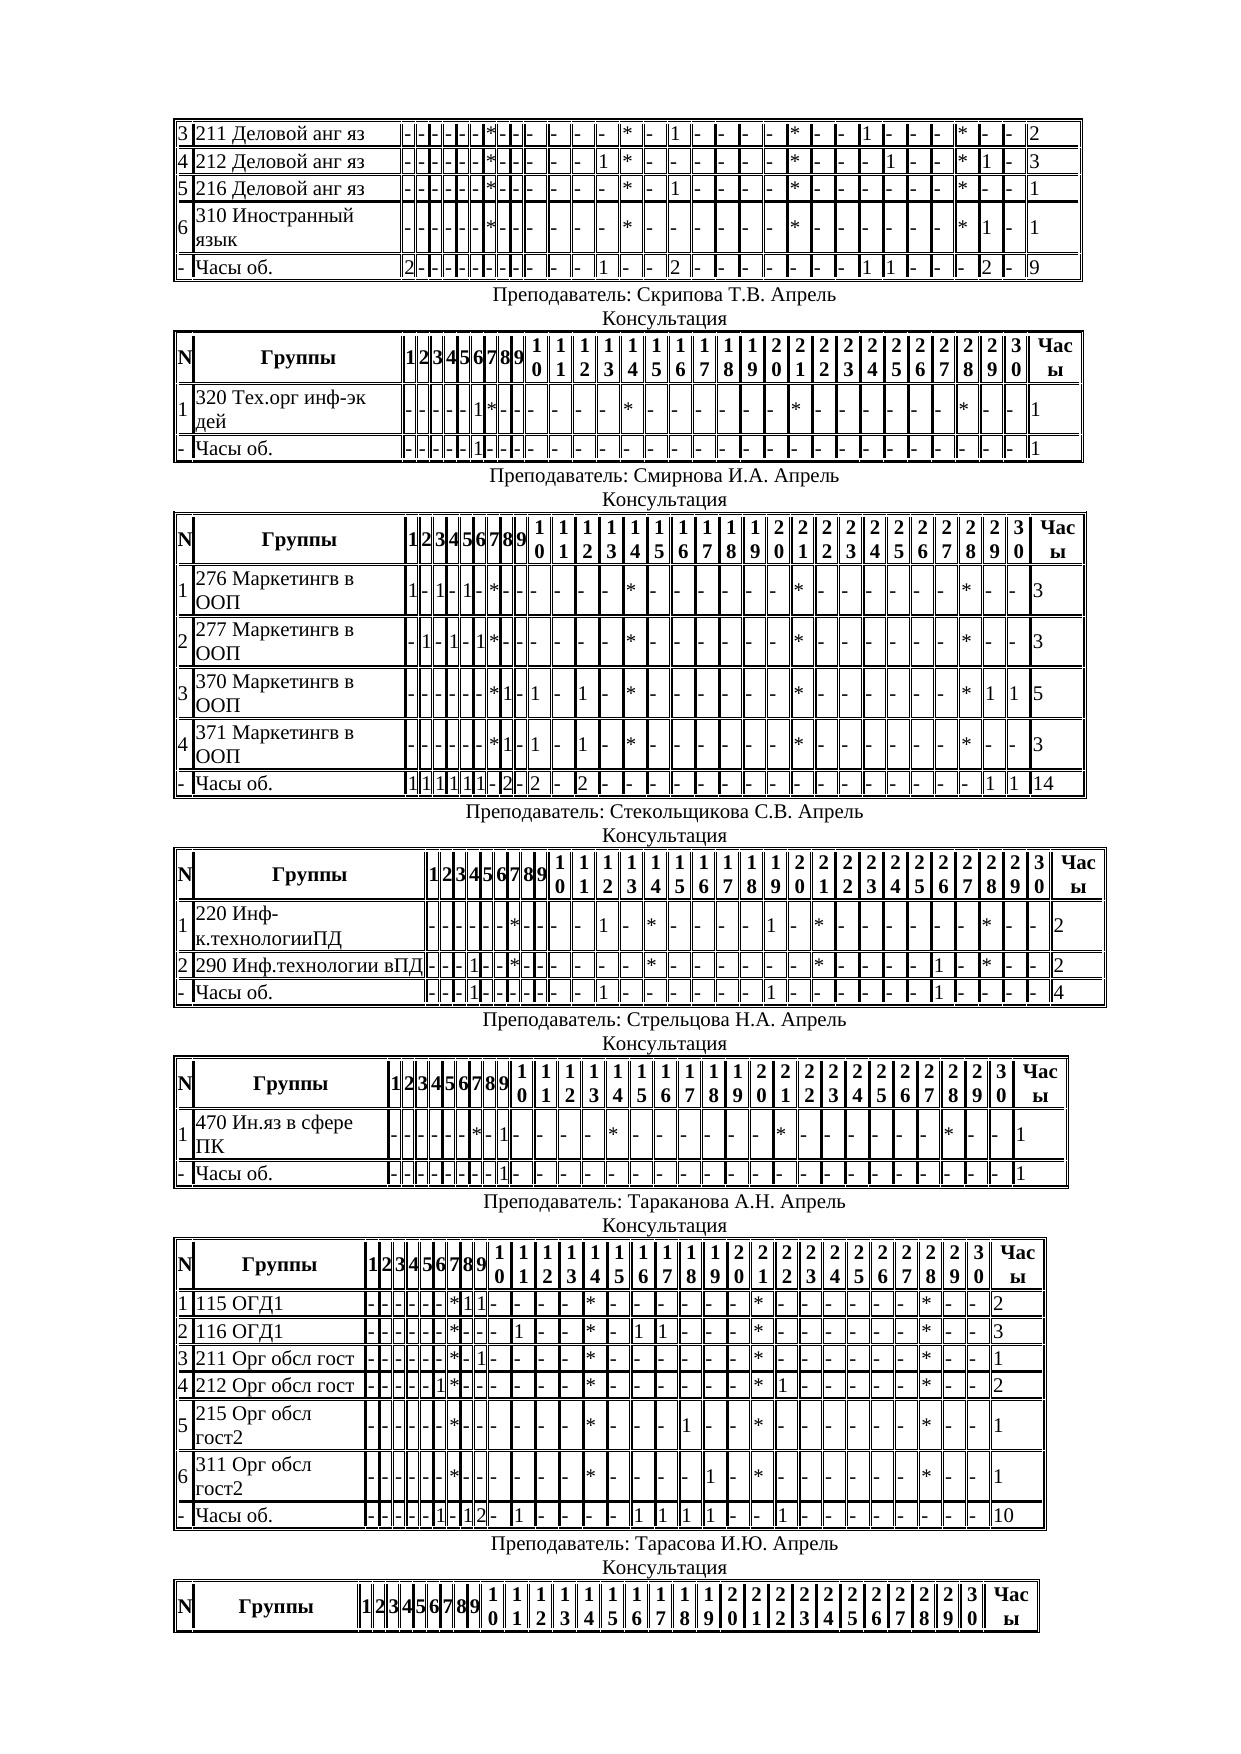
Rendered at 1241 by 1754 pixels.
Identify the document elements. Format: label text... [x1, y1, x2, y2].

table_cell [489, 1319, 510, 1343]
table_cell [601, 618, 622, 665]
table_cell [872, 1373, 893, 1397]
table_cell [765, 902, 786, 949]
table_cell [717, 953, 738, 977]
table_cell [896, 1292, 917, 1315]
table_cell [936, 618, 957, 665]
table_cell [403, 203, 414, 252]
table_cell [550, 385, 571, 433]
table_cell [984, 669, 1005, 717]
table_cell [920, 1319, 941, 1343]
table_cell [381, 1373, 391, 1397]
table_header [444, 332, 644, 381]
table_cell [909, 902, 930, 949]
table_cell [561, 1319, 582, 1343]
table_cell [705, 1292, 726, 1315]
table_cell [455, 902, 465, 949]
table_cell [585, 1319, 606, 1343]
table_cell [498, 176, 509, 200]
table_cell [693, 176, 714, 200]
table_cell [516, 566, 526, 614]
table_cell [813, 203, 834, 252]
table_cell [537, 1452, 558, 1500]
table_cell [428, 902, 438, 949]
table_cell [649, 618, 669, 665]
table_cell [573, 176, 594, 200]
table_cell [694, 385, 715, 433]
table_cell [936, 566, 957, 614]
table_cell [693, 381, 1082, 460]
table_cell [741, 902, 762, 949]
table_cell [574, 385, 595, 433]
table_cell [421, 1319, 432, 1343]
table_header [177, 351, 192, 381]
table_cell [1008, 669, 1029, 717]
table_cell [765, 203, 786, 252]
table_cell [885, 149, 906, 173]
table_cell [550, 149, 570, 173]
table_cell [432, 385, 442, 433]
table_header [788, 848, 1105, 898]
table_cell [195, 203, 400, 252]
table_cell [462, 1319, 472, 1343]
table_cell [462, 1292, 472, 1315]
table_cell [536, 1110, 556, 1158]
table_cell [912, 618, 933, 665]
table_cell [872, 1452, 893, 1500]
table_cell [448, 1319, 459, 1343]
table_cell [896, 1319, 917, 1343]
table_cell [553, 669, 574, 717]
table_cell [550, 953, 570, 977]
text Преподаватель: Скрипова Т.В. Апрель [177, 282, 1152, 306]
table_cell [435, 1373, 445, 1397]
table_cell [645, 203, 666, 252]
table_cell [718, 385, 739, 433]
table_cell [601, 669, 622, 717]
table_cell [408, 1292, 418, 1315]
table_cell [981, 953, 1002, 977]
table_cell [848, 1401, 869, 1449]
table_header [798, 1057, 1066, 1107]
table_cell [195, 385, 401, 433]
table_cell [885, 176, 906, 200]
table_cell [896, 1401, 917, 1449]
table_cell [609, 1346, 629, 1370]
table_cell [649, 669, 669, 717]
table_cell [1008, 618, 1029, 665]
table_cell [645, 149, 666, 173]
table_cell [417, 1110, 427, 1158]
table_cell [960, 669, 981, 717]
text Преподаватель: Стрельцова Н.А. Апрель [177, 1007, 1152, 1031]
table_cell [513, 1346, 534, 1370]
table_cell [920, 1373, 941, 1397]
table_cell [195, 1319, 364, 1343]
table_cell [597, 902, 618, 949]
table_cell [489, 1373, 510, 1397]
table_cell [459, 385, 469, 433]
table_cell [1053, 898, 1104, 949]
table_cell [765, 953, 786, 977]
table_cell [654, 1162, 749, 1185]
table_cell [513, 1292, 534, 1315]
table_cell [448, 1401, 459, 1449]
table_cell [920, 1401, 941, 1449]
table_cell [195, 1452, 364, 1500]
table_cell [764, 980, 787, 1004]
text Консультация [177, 1554, 1152, 1579]
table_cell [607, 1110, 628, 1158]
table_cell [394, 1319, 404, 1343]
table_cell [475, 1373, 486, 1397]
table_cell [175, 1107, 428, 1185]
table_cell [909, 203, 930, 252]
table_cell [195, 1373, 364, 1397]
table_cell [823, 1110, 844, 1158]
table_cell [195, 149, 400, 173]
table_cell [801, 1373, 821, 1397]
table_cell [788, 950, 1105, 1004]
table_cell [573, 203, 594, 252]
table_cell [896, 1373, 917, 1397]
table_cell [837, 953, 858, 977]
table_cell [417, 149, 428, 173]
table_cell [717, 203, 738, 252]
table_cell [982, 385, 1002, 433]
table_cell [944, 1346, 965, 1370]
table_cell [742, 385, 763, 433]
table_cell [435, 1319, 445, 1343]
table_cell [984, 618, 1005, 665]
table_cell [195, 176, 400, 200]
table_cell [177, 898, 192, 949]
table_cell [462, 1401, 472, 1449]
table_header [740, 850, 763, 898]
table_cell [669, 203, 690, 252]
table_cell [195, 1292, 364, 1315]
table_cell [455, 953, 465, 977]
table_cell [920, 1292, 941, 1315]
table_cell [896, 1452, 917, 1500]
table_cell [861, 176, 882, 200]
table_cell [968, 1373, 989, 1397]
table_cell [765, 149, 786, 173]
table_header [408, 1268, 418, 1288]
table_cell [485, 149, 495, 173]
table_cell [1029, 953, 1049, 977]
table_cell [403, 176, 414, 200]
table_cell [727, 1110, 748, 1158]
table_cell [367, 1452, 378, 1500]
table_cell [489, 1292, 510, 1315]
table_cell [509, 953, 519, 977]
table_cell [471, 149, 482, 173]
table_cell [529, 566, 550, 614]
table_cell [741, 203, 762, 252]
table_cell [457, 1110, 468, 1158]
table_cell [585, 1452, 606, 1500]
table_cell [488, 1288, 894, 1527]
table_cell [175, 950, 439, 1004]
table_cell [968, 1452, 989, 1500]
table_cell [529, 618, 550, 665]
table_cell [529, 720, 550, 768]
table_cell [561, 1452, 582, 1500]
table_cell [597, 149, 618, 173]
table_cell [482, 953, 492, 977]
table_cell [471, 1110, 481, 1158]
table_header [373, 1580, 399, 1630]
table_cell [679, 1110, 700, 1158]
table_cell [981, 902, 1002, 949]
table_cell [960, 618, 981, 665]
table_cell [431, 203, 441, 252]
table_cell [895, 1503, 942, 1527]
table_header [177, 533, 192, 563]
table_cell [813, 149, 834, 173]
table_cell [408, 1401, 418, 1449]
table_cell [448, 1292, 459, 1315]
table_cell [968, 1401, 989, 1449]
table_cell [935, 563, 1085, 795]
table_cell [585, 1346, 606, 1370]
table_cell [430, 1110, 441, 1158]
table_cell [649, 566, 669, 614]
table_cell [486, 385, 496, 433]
text Консультация [177, 823, 1152, 847]
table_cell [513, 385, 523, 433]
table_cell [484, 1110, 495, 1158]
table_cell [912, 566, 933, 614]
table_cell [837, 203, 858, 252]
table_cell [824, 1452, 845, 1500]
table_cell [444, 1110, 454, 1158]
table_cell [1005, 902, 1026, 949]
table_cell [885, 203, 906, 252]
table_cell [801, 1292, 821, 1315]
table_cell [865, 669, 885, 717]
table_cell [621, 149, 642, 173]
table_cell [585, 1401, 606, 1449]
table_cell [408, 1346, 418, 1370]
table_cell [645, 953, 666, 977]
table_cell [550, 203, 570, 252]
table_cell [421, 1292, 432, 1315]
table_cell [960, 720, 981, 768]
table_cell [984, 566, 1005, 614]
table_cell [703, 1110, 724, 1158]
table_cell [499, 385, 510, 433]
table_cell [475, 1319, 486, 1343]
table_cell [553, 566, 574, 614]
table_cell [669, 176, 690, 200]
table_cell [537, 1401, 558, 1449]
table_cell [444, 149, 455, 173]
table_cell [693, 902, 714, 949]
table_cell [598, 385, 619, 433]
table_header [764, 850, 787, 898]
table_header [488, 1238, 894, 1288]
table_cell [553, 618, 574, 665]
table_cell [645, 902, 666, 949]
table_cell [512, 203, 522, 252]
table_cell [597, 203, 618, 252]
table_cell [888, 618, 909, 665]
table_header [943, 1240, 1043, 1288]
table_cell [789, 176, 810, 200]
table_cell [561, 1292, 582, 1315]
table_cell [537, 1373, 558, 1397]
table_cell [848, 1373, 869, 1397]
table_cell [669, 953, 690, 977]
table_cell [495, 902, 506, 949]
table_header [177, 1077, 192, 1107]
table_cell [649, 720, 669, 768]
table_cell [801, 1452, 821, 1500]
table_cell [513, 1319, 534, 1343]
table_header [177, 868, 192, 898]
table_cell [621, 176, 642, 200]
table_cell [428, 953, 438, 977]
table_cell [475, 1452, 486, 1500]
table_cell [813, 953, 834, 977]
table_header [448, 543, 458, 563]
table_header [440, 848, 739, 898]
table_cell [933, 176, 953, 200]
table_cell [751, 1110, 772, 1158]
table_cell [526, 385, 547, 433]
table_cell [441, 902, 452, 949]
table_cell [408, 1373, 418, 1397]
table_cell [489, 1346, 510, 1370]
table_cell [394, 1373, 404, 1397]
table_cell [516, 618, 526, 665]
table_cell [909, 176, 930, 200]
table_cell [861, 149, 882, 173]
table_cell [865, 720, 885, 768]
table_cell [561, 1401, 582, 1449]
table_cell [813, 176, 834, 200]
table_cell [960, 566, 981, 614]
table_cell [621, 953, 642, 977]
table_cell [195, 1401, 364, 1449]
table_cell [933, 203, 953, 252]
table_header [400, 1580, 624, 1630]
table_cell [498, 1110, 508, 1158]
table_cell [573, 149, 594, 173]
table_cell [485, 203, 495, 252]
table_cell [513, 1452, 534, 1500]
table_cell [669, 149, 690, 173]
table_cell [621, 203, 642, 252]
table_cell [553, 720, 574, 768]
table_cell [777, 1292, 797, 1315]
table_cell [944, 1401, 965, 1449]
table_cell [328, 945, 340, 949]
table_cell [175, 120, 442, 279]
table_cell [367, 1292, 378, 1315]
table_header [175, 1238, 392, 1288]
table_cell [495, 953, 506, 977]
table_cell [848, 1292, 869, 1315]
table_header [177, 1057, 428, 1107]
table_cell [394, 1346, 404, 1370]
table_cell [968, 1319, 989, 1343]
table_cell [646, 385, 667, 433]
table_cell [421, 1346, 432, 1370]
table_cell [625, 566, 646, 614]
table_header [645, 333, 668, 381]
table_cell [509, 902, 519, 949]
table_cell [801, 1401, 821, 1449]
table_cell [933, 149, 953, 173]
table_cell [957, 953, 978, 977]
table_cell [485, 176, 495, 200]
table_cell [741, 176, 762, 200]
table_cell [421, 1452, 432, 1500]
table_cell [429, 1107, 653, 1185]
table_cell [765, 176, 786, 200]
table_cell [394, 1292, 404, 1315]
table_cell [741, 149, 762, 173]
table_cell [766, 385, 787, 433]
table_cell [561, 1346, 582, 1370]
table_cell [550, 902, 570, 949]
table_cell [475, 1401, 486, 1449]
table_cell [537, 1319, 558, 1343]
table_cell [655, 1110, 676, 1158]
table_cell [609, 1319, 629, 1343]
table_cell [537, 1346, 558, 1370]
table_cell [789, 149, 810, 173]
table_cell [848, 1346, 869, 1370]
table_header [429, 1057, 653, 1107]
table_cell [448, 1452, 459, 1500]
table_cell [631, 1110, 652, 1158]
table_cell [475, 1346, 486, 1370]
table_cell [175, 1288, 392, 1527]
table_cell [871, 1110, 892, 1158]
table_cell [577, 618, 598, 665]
text Преподаватель: Смирнова И.А. Апрель [177, 463, 1152, 487]
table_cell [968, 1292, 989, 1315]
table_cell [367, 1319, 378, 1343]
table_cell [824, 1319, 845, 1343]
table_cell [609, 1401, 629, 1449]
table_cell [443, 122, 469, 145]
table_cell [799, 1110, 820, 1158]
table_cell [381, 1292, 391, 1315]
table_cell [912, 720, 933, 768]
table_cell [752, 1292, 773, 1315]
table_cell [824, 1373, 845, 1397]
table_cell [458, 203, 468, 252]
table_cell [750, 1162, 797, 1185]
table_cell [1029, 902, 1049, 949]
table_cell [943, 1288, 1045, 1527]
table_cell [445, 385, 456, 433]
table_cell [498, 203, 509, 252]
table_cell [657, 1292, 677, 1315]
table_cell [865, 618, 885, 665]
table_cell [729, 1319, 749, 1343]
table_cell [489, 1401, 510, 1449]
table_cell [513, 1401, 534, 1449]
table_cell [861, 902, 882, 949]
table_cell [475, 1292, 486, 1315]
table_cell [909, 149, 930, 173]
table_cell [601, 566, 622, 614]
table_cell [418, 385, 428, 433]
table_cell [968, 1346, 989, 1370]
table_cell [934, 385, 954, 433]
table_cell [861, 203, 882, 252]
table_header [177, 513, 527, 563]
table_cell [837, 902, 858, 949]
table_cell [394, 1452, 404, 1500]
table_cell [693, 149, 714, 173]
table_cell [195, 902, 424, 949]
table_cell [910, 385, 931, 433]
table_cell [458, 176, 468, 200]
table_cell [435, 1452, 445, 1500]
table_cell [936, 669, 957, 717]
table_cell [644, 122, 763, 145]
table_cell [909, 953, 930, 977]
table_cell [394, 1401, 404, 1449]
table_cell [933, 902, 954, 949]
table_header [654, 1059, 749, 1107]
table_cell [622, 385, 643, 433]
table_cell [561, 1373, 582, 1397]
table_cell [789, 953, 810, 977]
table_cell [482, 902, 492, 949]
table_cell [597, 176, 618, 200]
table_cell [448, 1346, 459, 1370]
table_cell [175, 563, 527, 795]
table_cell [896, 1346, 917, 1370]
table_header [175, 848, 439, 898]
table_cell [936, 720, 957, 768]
text Консультация [177, 306, 1152, 330]
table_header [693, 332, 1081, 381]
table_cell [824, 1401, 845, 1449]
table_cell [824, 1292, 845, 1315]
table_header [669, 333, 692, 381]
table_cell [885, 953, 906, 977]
text Преподаватель: Тарасова И.Ю. Апрель [177, 1531, 1152, 1554]
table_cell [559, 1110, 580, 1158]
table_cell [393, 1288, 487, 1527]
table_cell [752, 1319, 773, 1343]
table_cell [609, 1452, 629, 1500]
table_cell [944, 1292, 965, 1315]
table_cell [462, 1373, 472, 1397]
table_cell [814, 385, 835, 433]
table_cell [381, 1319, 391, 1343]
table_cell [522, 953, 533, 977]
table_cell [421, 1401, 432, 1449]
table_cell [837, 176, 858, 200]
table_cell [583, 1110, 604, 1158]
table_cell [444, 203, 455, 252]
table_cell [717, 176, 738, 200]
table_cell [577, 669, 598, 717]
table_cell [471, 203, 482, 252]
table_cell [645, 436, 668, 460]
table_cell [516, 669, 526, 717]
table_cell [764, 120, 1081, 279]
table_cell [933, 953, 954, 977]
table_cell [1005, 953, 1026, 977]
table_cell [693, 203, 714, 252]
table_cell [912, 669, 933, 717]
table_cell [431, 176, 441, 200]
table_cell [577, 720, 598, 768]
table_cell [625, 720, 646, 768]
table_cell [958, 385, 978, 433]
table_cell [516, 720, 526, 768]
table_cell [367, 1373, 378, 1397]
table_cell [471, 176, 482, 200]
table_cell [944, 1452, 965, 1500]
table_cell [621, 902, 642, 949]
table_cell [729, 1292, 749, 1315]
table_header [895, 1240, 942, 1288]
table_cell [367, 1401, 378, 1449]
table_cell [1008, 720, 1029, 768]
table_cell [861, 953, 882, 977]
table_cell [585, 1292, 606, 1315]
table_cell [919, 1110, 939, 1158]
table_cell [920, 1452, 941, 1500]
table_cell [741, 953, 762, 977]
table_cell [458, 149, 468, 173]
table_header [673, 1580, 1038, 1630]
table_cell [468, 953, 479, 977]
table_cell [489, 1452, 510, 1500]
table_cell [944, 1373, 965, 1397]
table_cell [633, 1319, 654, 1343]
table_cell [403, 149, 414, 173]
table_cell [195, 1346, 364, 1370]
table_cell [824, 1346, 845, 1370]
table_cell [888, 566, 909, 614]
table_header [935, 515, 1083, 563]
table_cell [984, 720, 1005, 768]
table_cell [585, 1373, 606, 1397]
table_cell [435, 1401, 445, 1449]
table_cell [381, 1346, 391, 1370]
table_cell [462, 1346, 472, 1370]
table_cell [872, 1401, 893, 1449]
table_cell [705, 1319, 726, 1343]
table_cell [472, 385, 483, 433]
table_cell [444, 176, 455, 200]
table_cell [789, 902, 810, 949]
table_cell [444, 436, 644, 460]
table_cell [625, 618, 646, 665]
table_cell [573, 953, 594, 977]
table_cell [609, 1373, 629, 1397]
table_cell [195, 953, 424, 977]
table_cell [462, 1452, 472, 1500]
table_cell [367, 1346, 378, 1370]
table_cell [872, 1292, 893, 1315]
text Консультация [177, 1031, 1152, 1055]
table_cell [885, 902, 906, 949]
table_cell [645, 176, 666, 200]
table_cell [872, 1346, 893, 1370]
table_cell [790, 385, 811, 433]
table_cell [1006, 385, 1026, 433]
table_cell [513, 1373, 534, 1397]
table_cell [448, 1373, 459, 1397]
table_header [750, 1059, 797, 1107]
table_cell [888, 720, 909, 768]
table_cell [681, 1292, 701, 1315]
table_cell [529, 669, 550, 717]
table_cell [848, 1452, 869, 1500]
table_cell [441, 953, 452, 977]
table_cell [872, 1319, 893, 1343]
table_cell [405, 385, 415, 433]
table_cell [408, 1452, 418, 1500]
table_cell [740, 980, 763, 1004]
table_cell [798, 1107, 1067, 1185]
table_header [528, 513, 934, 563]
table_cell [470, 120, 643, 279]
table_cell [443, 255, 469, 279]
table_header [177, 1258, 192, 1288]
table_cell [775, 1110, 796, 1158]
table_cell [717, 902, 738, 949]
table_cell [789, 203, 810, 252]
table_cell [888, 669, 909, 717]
text Консультация [177, 1213, 1152, 1237]
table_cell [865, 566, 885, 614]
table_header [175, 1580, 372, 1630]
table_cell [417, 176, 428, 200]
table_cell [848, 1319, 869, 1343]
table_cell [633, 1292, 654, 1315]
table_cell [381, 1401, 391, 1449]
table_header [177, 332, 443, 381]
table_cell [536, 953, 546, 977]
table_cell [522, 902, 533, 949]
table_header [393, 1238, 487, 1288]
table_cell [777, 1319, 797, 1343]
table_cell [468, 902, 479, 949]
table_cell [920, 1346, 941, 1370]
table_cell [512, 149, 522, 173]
text Преподаватель: Тараканова А.Н. Апрель [177, 1189, 1152, 1213]
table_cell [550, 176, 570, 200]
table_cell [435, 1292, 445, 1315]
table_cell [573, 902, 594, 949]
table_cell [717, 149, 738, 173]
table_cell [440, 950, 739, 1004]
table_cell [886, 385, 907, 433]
text Консультация [177, 487, 1152, 511]
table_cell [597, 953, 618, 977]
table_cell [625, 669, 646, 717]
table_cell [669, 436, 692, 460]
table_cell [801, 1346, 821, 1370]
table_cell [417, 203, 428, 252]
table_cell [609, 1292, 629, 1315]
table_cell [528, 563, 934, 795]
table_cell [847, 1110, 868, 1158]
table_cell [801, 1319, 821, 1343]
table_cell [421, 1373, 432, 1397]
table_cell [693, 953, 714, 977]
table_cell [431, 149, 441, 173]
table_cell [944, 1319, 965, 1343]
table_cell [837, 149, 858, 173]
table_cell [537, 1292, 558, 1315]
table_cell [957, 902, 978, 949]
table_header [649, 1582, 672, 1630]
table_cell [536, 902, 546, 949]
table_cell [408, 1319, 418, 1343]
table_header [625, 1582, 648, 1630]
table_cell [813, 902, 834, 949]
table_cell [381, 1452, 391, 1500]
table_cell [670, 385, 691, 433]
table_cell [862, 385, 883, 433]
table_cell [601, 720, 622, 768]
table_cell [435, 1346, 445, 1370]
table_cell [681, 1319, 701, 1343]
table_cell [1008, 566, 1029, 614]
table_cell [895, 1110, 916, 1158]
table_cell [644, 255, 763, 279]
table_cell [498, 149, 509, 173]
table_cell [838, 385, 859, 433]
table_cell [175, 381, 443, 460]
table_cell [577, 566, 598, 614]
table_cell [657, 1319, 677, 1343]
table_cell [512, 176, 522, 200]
text Преподаватель: Стекольщикова С.В. Апрель [177, 799, 1152, 823]
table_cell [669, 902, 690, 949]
